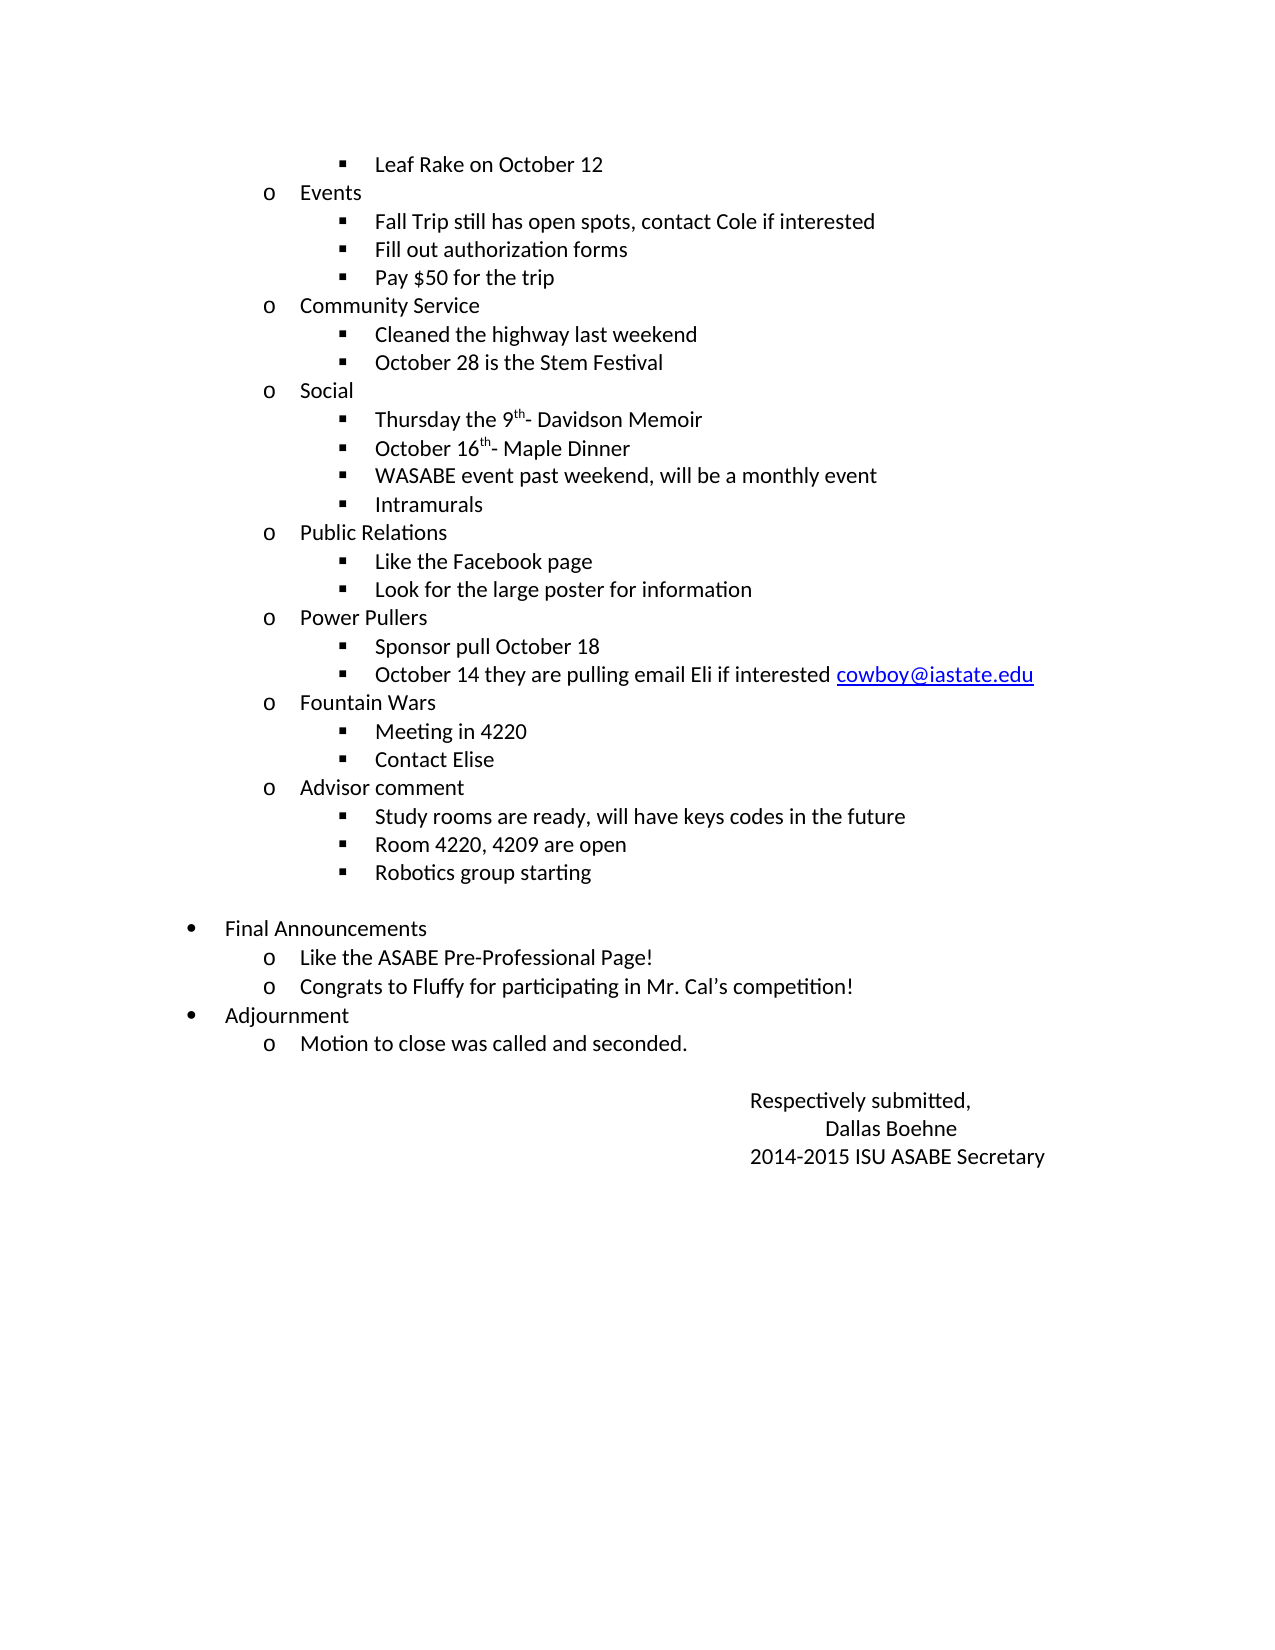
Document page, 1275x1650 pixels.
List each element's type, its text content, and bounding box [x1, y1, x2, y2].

list Room 4220, 4209 are open [337, 831, 1125, 858]
list Public Relations [262, 518, 1125, 547]
list Fall Trip still has open spots, contact Cole if interested [337, 207, 1125, 235]
list Final Announcements [187, 914, 1125, 943]
list Contact Elise [337, 745, 1125, 773]
list Study rooms are ready, will have keys codes in the future [337, 802, 1125, 831]
list Meeting in 4220 [337, 717, 1125, 745]
list Thursday the 9th- Davidson Memoir [337, 406, 1125, 434]
list Pay $50 for the trip [337, 263, 1125, 291]
list Events [262, 178, 1125, 207]
text Respectively submitted, [600, 1086, 1125, 1114]
list Adjournment [187, 1001, 1125, 1029]
list Like the ASABE Pre-Professional Page! [262, 943, 1125, 972]
list Community Service [262, 291, 1125, 320]
list October 28 is the Stem Festival [337, 348, 1125, 376]
list Advisor comment [262, 773, 1125, 802]
list Fountain Wars [262, 688, 1125, 717]
list Motion to close was called and seconded. [262, 1029, 1125, 1058]
list Fill out authorization forms [337, 235, 1125, 263]
list Sponsor pull October 18 [337, 632, 1125, 660]
list Power Pullers [262, 603, 1125, 632]
list October 14 they are pulling email Eli if interested cowboy@iastate.edu [337, 660, 1125, 688]
list Cleaned the highway last weekend [337, 320, 1125, 348]
list Intramurals [337, 490, 1125, 518]
list October 16th- Maple Dinner [337, 434, 1125, 462]
list WASABE event past weekend, will be a monthly event [337, 462, 1125, 490]
list Congrats to Fluffy for participating in Mr. Cal’s competition! [262, 972, 1125, 1001]
list Social [262, 376, 1125, 406]
list Leaf Rake on October 12 [337, 150, 1125, 178]
list Like the Facebook page [337, 547, 1125, 575]
list Look for the large poster for information [337, 575, 1125, 603]
text Dallas Boehne [375, 1114, 1125, 1142]
text 2014-2015 ISU ASABE Secretary [675, 1142, 1125, 1170]
list Robotics group starting [337, 858, 1125, 887]
